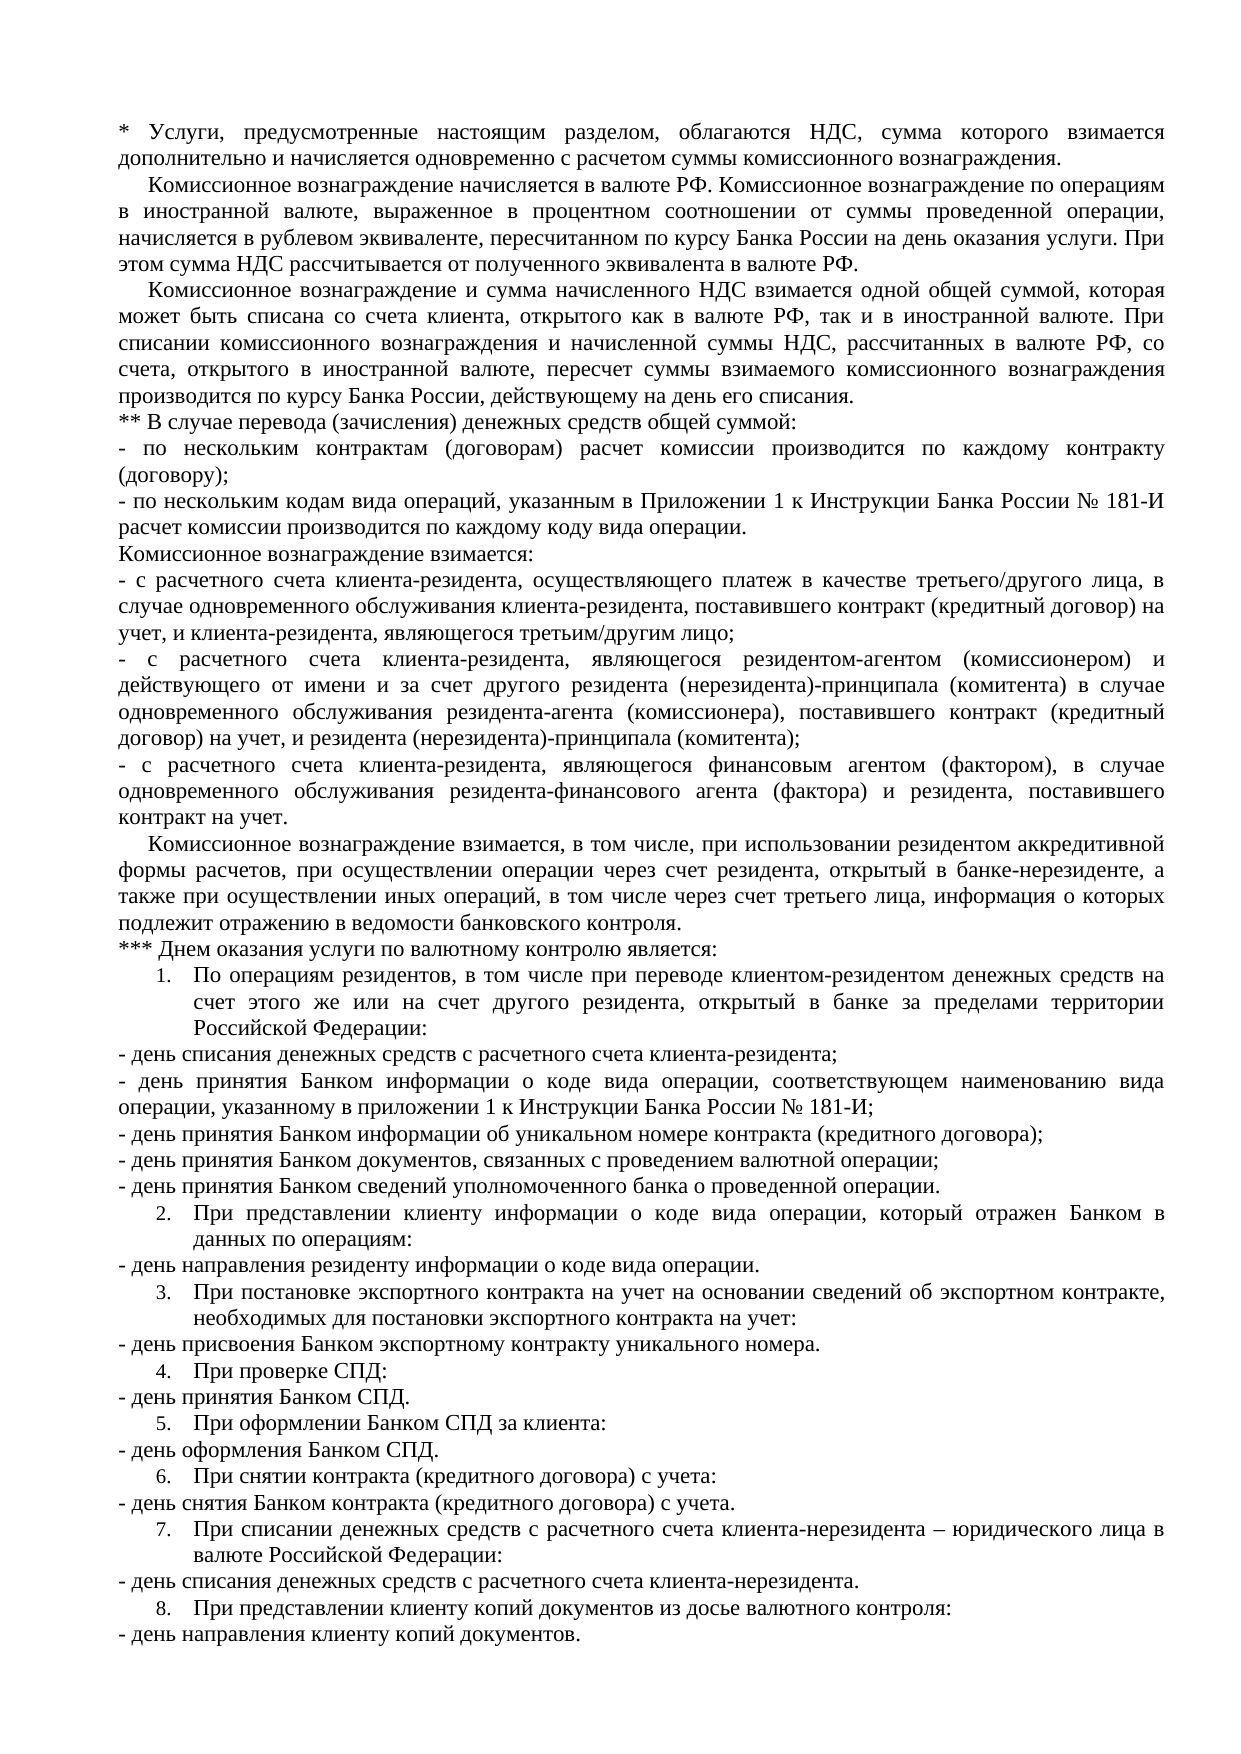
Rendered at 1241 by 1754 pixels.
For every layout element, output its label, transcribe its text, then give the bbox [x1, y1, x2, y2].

text Комиссионное вознаграждение взимается: [118, 540, 1167, 566]
text - с расчетного счета клиента-резидента, являющегося финансовым агентом (фактором), в случае одновременного обслуживания резидента-финансового агента (фактора) и резидента, поставившего контракт на учет. [118, 751, 1167, 830]
list При постановке экспортного контракта на учет на основании сведений об экспортном контракте, необходимых для постановки экспортного контракта на учет: [156, 1278, 1167, 1330]
text - день списания денежных средств с расчетного счета клиента-резидента; [118, 1041, 1167, 1067]
text - по нескольким кодам вида операций, указанным в Приложении 1 к Инструкции Банка России № 181-И расчет комиссии производится по каждому коду вида операции. [118, 487, 1167, 540]
list При представлении клиенту копий документов из досье валютного контроля: [156, 1594, 1167, 1620]
text - день снятия Банком контракта (кредитного договора) с учета. [118, 1488, 1167, 1515]
text - день принятия Банком документов, связанных с проведением валютной операции; [118, 1146, 1167, 1172]
list При оформлении Банком СПД за клиента: [156, 1409, 1167, 1436]
text - по нескольким контрактам (договорам) расчет комиссии производится по каждому контракту (договору); [118, 434, 1167, 487]
list При проверке СПД: [156, 1357, 1167, 1383]
list При списании денежных средств с расчетного счета клиента-нерезидента – юридического лица в валюте Российской Федерации: [156, 1515, 1167, 1568]
list При снятии контракта (кредитного договора) с учета: [156, 1462, 1167, 1488]
text - день направления клиенту копий документов. [118, 1620, 1167, 1647]
text Комиссионное вознаграждение начисляется в валюте РФ. Комиссионное вознаграждение по операциям в иностранной валюте, выраженное в процентном соотношении от суммы проведенной операции, начисляется в рублевом эквиваленте, пересчитанном по курсу Банка России на день оказания услуги. При этом сумма НДС рассчитывается от полученного эквивалента в валюте РФ. [118, 171, 1167, 276]
text Комиссионное вознаграждение взимается, в том числе, при использовании резидентом аккредитивной формы расчетов, при осуществлении операции через счет резидента, открытый в банке-нерезиденте, а также при осуществлении иных операций, в том числе через счет третьего лица, информация о которых подлежит отражению в ведомости банковского контроля. [118, 830, 1167, 935]
text - с расчетного счета клиента-резидента, являющегося резидентом-агентом (комиссионером) и действующего от имени и за счет другого резидента (нерезидента)-принципала (комитента) в случае одновременного обслуживания резидента-агента (комиссионера), поставившего контракт (кредитный договор) на учет, и резидента (нерезидента)-принципала (комитента); [118, 645, 1167, 751]
text - день принятия Банком СПД. [118, 1383, 1167, 1409]
text - день направления резиденту информации о коде вида операции. [118, 1251, 1167, 1278]
list При представлении клиенту информации о коде вида операции, который отражен Банком в данных по операциям: [156, 1199, 1167, 1251]
text *** Днем оказания услуги по валютному контролю является: [118, 935, 1167, 961]
text - день принятия Банком информации о коде вида операции, соответствующем наименованию вида операции, указанному в приложении 1 к Инструкции Банка России № 181-И; [118, 1067, 1167, 1119]
text - с расчетного счета клиента-резидента, осуществляющего платеж в качестве третьего/другого лица, в случае одновременного обслуживания клиента-резидента, поставившего контракт (кредитный договор) на учет, и клиента-резидента, являющегося третьим/другим лицо; [118, 566, 1167, 645]
list По операциям резидентов, в том числе при переводе клиентом-резидентом денежных средств на счет этого же или на счет другого резидента, открытый в банке за пределами территории Российской Федерации: [156, 961, 1167, 1041]
text - день принятия Банком сведений уполномоченного банка о проведенной операции. [118, 1172, 1167, 1199]
text - день оформления Банком СПД. [118, 1436, 1167, 1462]
text * Услуги, предусмотренные настоящим разделом, облагаются НДС, сумма которого взимается дополнительно и начисляется одновременно с расчетом суммы комиссионного вознаграждения. [118, 118, 1167, 171]
text Комиссионное вознаграждение и сумма начисленного НДС взимается одной общей суммой, которая может быть списана со счета клиента, открытого как в валюте РФ, так и в иностранной валюте. При списании комиссионного вознаграждения и начисленной суммы НДС, рассчитанных в валюте РФ, со счета, открытого в иностранной валюте, пересчет суммы взимаемого комиссионного вознаграждения производится по курсу Банка России, действующему на день его списания. [118, 276, 1167, 408]
text - день принятия Банком информации об уникальном номере контракта (кредитного договора); [118, 1119, 1167, 1146]
text - день присвоения Банком экспортному контракту уникального номера. [118, 1330, 1167, 1357]
text - день списания денежных средств с расчетного счета клиента-нерезидента. [118, 1568, 1167, 1594]
text ** В случае перевода (зачисления) денежных средств общей суммой: [118, 408, 1167, 434]
